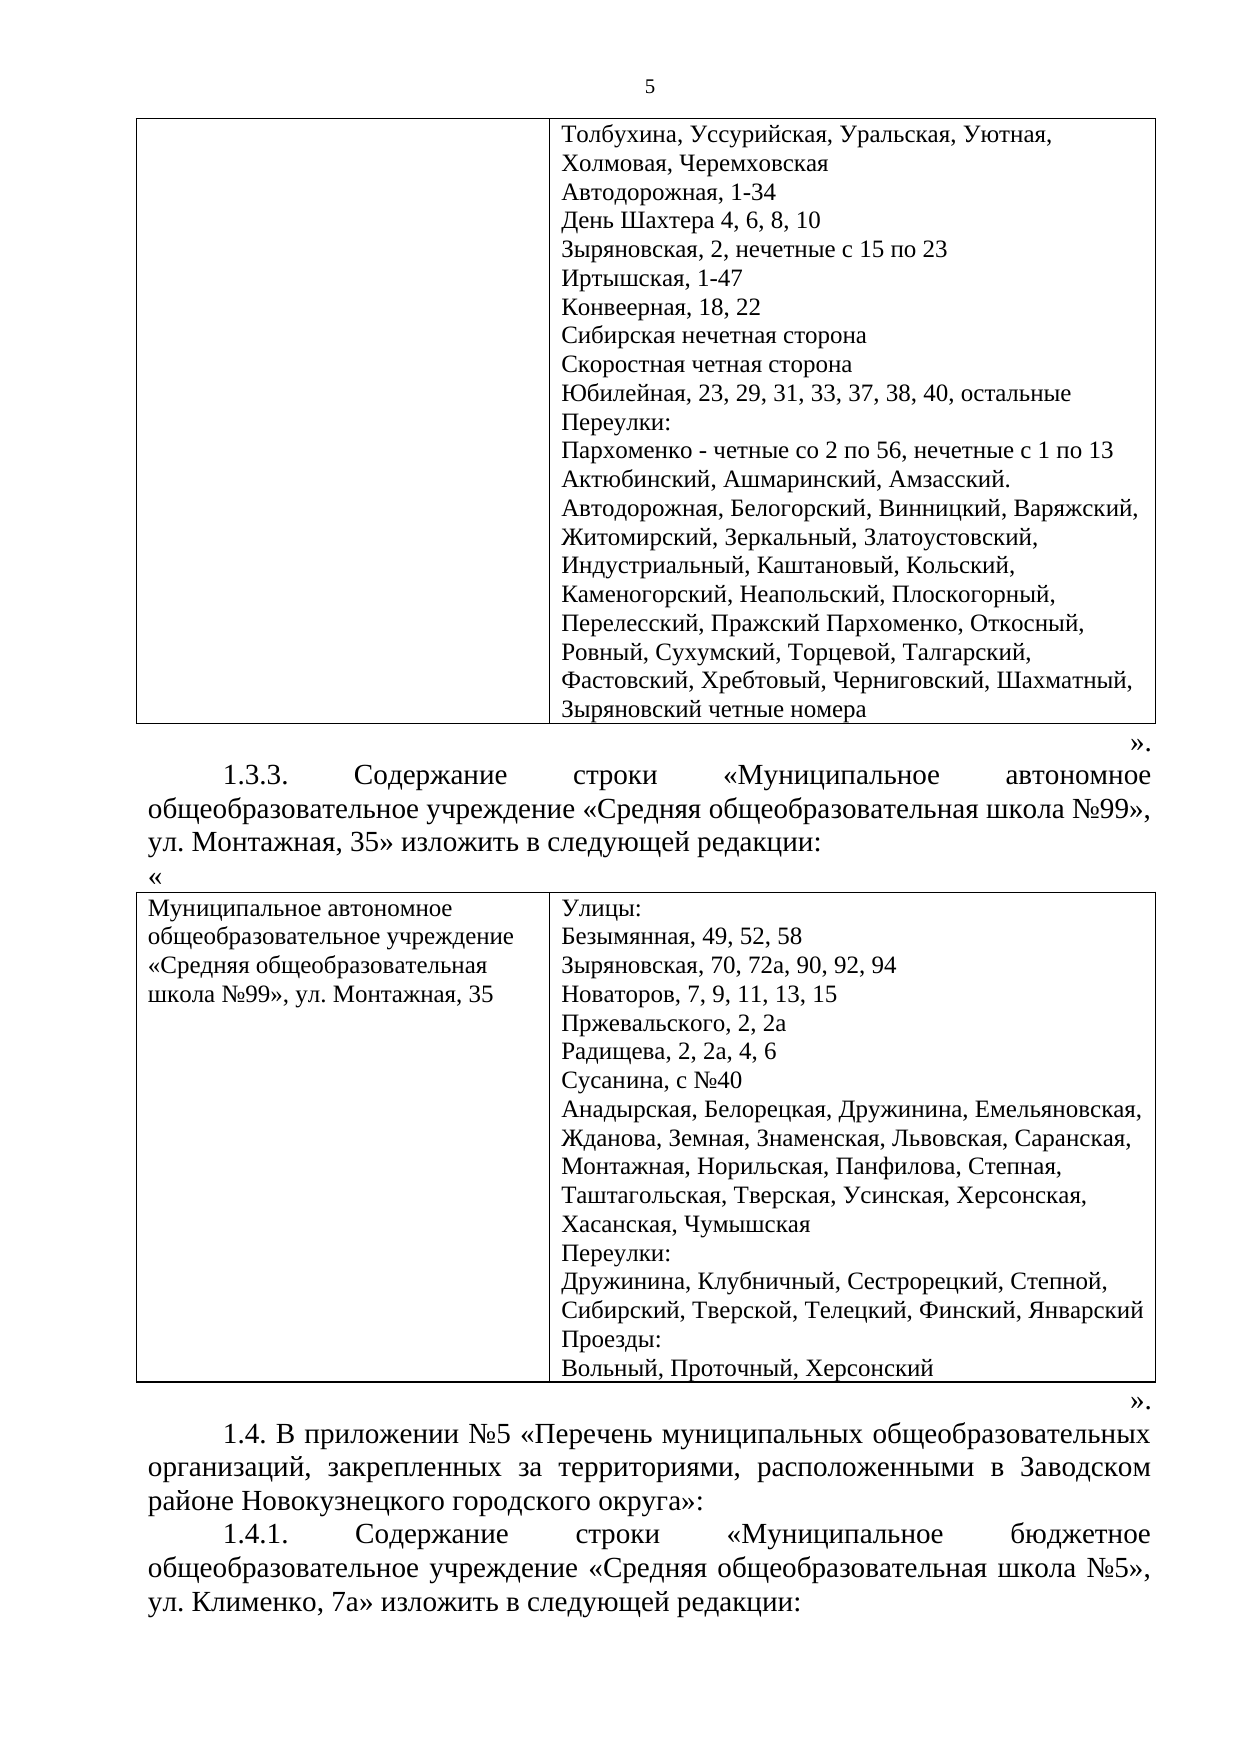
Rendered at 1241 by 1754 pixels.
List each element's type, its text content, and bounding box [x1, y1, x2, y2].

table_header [137, 119, 549, 723]
text 1.4.1. Содержание строки «Муниципальное бюджетное общеобразовательное учреждение «Средняя общеобразовательная школа №5», ул. Клименко, 7а» изложить в следующей редакции: [148, 1517, 1152, 1617]
table_header Муниципальное автономное общеобразовательное учреждение «Средняя общеобразовательная школа №99», ул. Монтажная, 35 [137, 893, 549, 1381]
text « [148, 858, 1152, 892]
text ». [148, 1383, 1152, 1416]
table_header Улицы: Безымянная, 49, 52, 58 Зыряновская, 70, 72а, 90, 92, 94 Новаторов, 7, 9, 11, 13, 15 Пржевальского, 2, 2а Радищева, 2, 2а, 4, 6 Сусанина, с №40 Анадырская, Белорецкая, Дружинина, Емельяновская, Жданова, Земная, Знаменская, Львовская, Саранская, Монтажная, Норильская, Панфилова, Степная, Таштагольская, Тверская, Усинская, Херсонская, Хасанская, Чумышская Переулки: Дружинина, Клубничный, Сестрорецкий, Степной, Сибирский, Тверской, Телецкий, Финский, Январский Проезды: Вольный, Проточный, Херсонский [550, 893, 1155, 1381]
text 1.4. В приложении №5 «Перечень муниципальных общеобразовательных организаций, закрепленных за территориями, расположенными в Заводском районе Новокузнецкого городского округа»: [148, 1416, 1152, 1517]
text ». [148, 724, 1152, 757]
text 1.3.3. Содержание строки «Муниципальное автономное общеобразовательное учреждение «Средняя общеобразовательная школа №99», ул. Монтажная, 35» изложить в следующей редакции: [148, 757, 1152, 858]
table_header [550, 119, 1155, 723]
